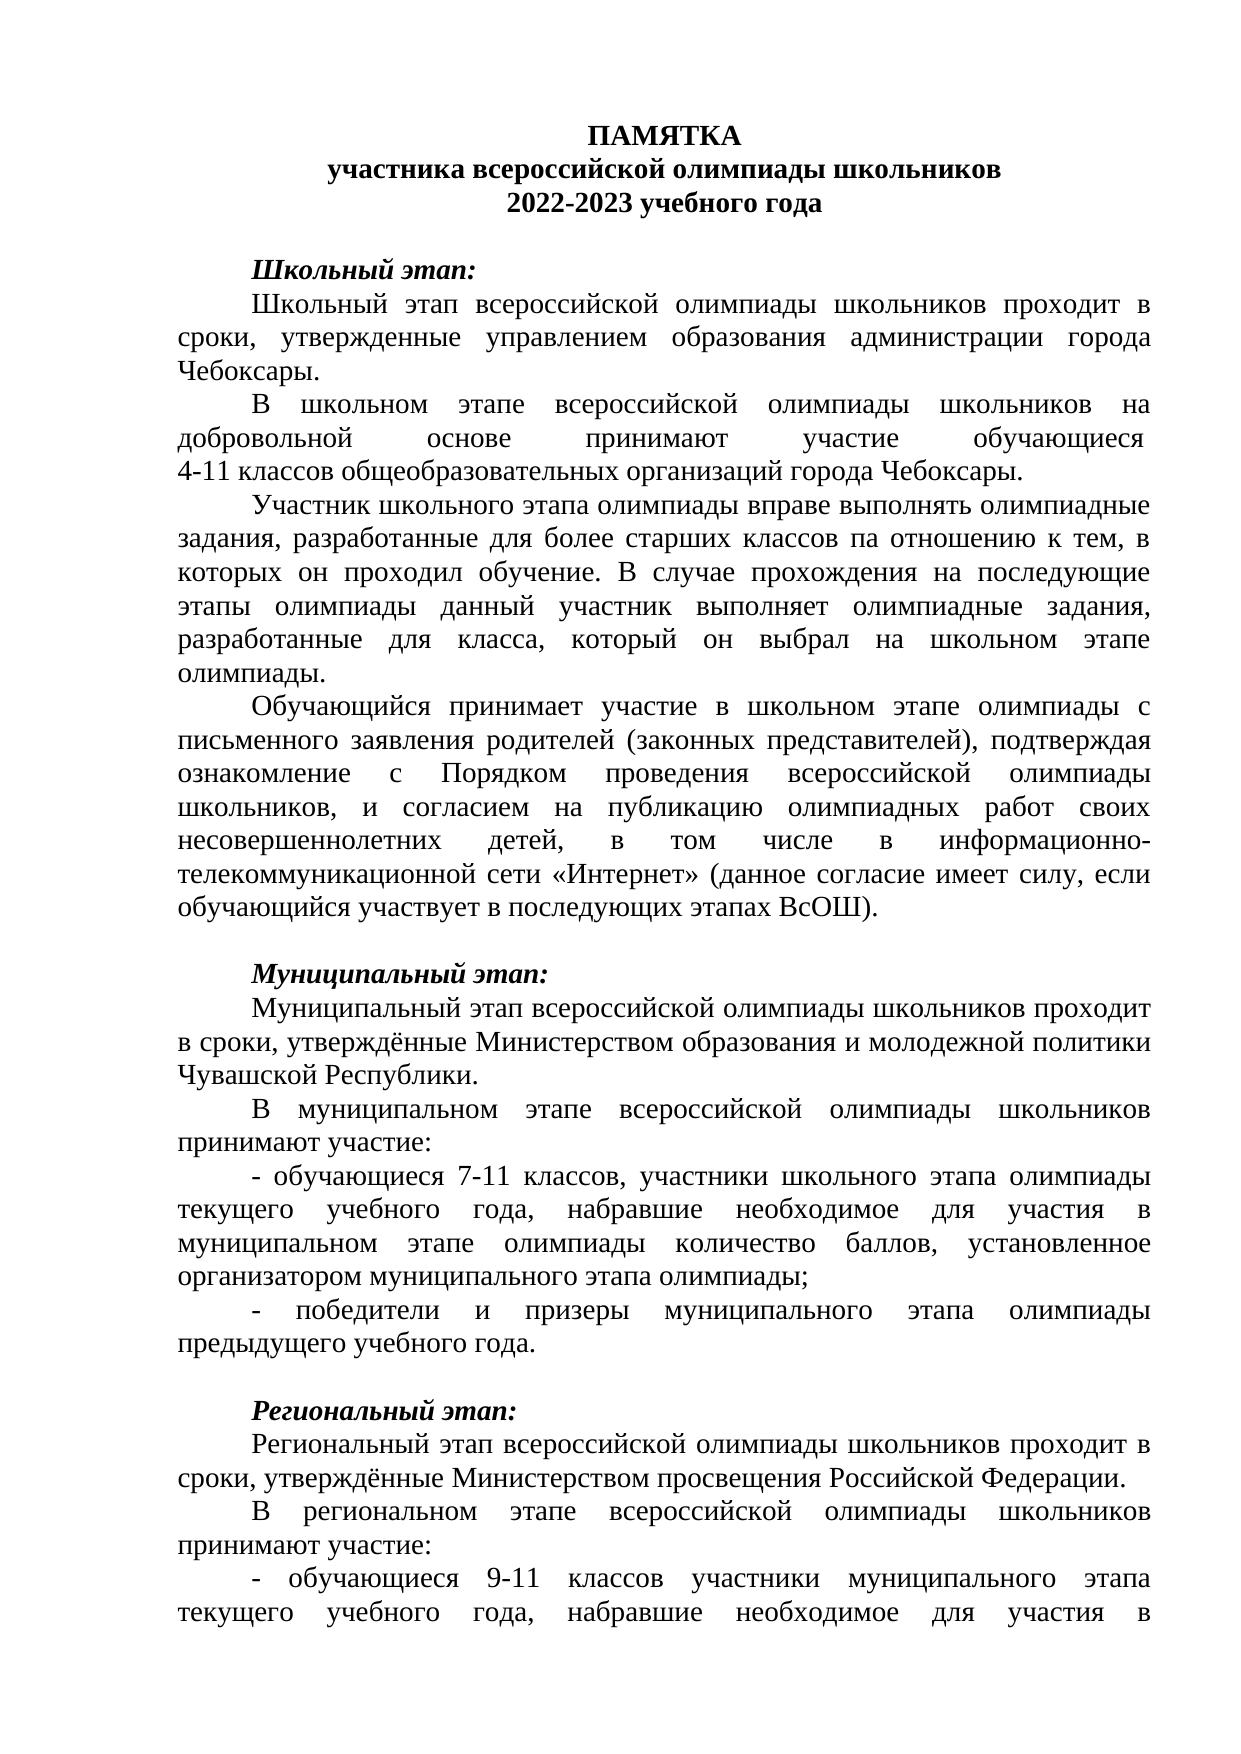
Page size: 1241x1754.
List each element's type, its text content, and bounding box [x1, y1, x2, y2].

text - обучающиеся 7-11 классов, участники школьного этапа олимпиады текущего учебного года, набравшие необходимое для участия в муниципальном этапе олимпиады количество баллов, установленное организатором муниципального этапа олимпиады; [177, 1158, 1152, 1292]
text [177, 1560, 1152, 1627]
text 2022-2023 учебного года [177, 185, 1152, 219]
text ПАМЯТКА [177, 118, 1152, 152]
text В региональном этапе всероссийской олимпиады школьников принимают участие: [177, 1493, 1152, 1560]
text В школьном этапе всероссийской олимпиады школьников на добровольной основе принимают участие обучающиеся 4-11 классов общеобразовательных организаций города Чебоксары. [177, 386, 1152, 487]
text Муниципальный этап: [177, 957, 1152, 990]
text В муниципальном этапе всероссийской олимпиады школьников принимают участие: [177, 1091, 1152, 1158]
text - победители и призеры муниципального этапа олимпиады предыдущего учебного года. [177, 1292, 1152, 1359]
text Муниципальный этап всероссийской олимпиады школьников проходит в сроки, утверждённые Министерством образования и молодежной политики Чувашской Республики. [177, 990, 1152, 1091]
text Региональный этап всероссийской олимпиады школьников проходит в сроки, утверждённые Министерством просвещения Российской Федерации. [177, 1426, 1152, 1493]
text Школьный этап: [177, 252, 1152, 286]
text Обучающийся принимает участие в школьном этапе олимпиады с письменного заявления родителей (законных представителей), подтверждая ознакомление с Порядком проведения всероссийской олимпиады школьников, и согласием на публикацию олимпиадных работ своих несовершеннолетних детей, в том числе в информационно-телекоммуникационной сети «Интернет» (данное согласие имеет силу, если обучающийся участвует в последующих этапах ВсОШ). [177, 688, 1152, 923]
text Школьный этап всероссийской олимпиады школьников проходит в сроки, утвержденные управлением образования администрации города Чебоксары. [177, 286, 1152, 386]
text участника всероссийской олимпиады школьников [177, 152, 1152, 185]
text Участник школьного этапа олимпиады вправе выполнять олимпиадные задания, разработанные для более старших классов па отношению к тем, в которых он проходил обучение. В случае прохождения на последующие этапы олимпиады данный участник выполняет олимпиадные задания, разработанные для класса, который он выбрал на школьном этапе олимпиады. [177, 487, 1152, 688]
text Региональный этап: [177, 1393, 1152, 1426]
